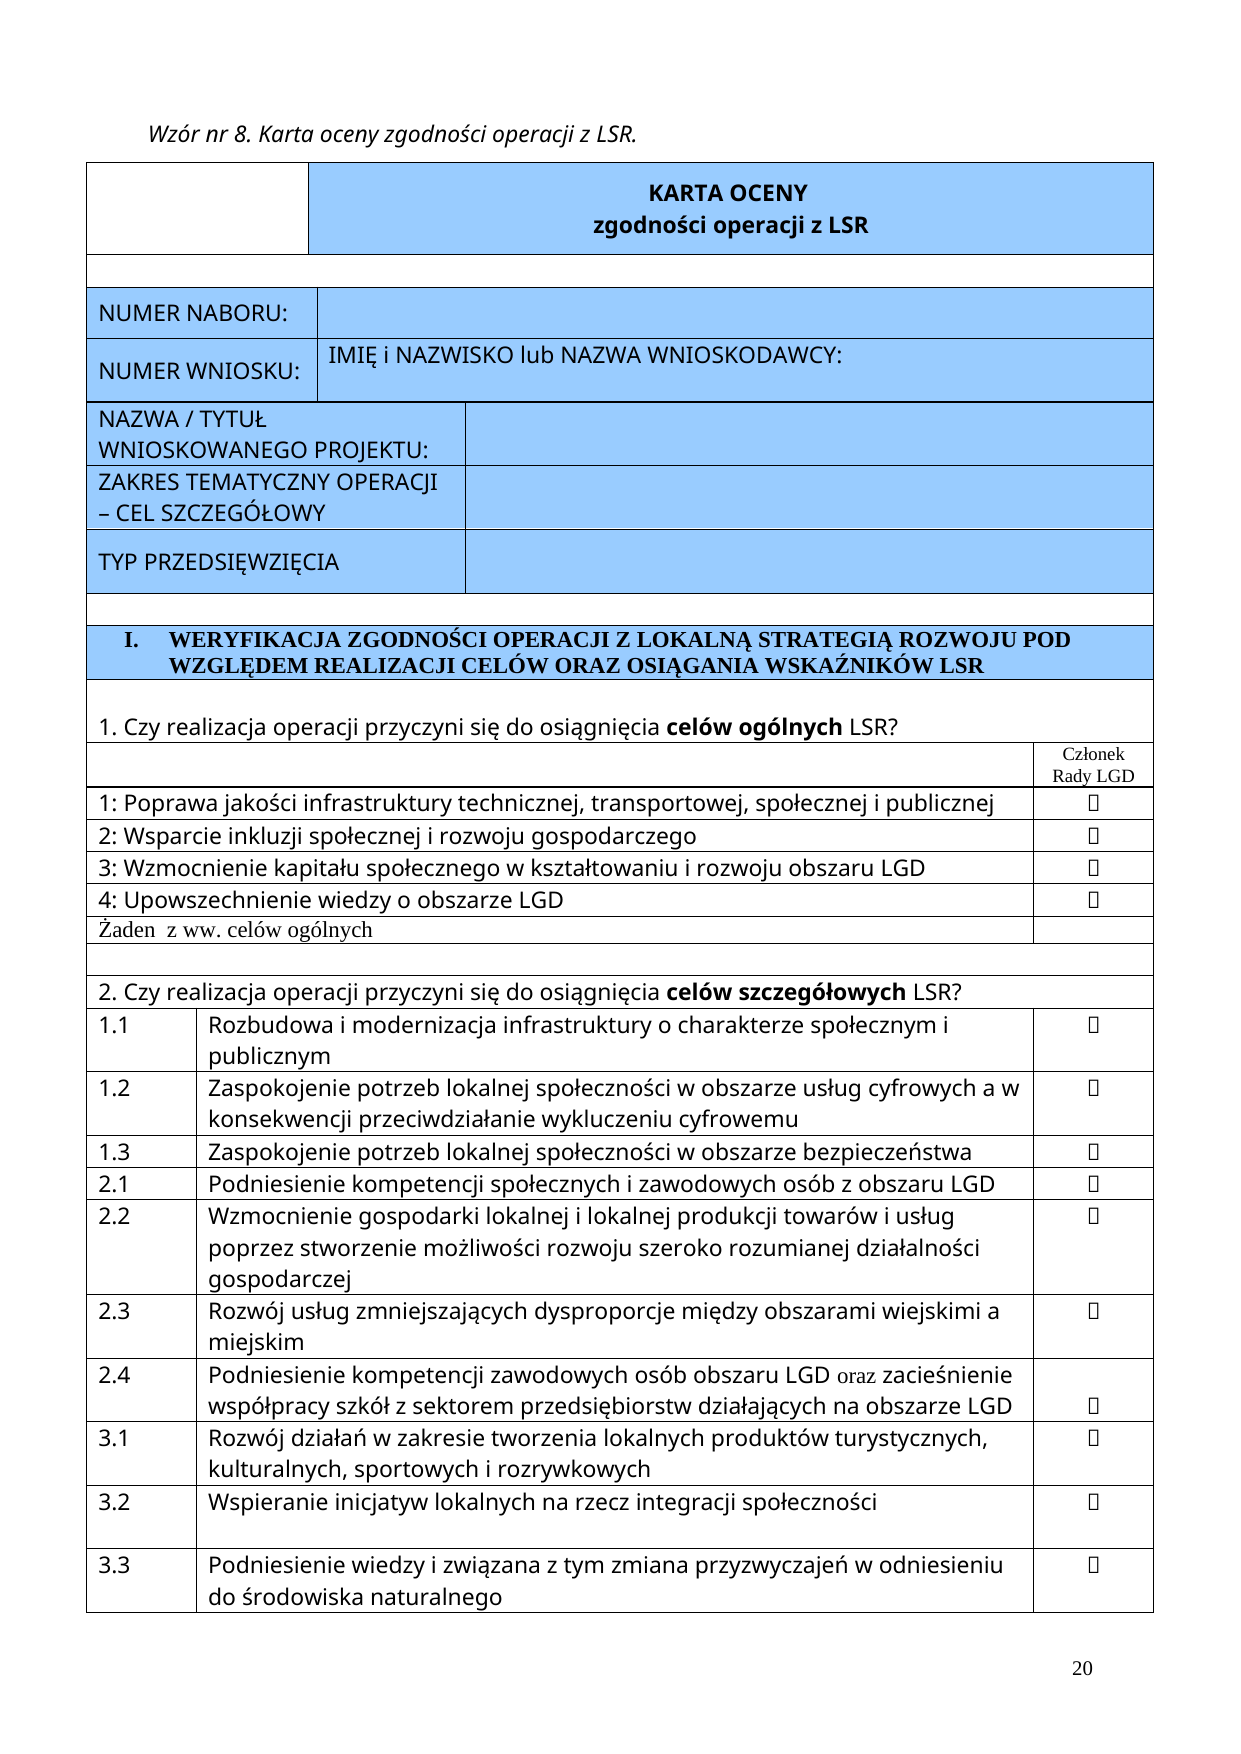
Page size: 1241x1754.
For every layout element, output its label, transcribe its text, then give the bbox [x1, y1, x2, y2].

table_cell Członek Rady LGD [1034, 743, 1153, 786]
table_cell 2.3 [87, 1295, 196, 1357]
table_cell  [1034, 1168, 1153, 1199]
table_cell  [1034, 1422, 1153, 1484]
table_cell Zaspokojenie potrzeb lokalnej społeczności w obszarze usług cyfrowych a w konsekwencji przeciwdziałanie wykluczeniu cyfrowemu [197, 1072, 1033, 1134]
table_header KARTA OCENY zgodności operacji z LSR [309, 163, 1153, 254]
table_cell  [1034, 1009, 1153, 1071]
table_cell  [1034, 1200, 1153, 1294]
table_cell WERYFIKACJA ZGODNOŚCI OPERACJI Z LOKALNĄ STRATEGIĄ ROZWOJU POD WZGLĘDEM REALIZACJI CELÓW ORAZ OSIĄGANIA WSKAŹNIKÓW LSR [87, 626, 1153, 679]
table_cell  [1034, 884, 1153, 916]
table_header [87, 163, 308, 254]
table_cell 3.2 [87, 1486, 196, 1548]
table_cell Rozwój działań w zakresie tworzenia lokalnych produktów turystycznych, kulturalnych, sportowych i rozrywkowych [197, 1422, 1033, 1484]
table_cell NUMER NABORU: [87, 288, 317, 338]
table_cell Żaden z ww. celów ogólnych [87, 917, 1033, 943]
table_cell NUMER WNIOSKU: [87, 339, 317, 401]
table_cell  [1034, 1295, 1153, 1357]
table_cell 1.3 [87, 1136, 196, 1167]
table_cell 2.2 [87, 1200, 196, 1294]
table_cell 2. Czy realizacja operacji przyczyni się do osiągnięcia celów szczegółowych LSR? [87, 976, 1153, 1007]
table_cell  [1034, 1486, 1153, 1548]
table_cell 4: Upowszechnienie wiedzy o obszarze LGD [87, 884, 1033, 916]
table_cell IMIĘ i NAZWISKO lub NAZWA WNIOSKODAWCY: [318, 339, 1153, 401]
table_cell 2.1 [87, 1168, 196, 1199]
table_cell  [1034, 852, 1153, 883]
table_cell [466, 466, 1153, 528]
table_cell Rozbudowa i modernizacja infrastruktury o charakterze społecznym i publicznym [197, 1009, 1033, 1071]
table_cell 3: Wzmocnienie kapitału społecznego w kształtowaniu i rozwoju obszaru LGD [87, 852, 1033, 883]
table_cell 1.1 [87, 1009, 196, 1071]
table_cell 1. Czy realizacja operacji przyczyni się do osiągnięcia celów ogólnych LSR? [87, 680, 1153, 742]
table_cell Rozwój usług zmniejszających dysproporcje między obszarami wiejskimi a miejskim [197, 1295, 1033, 1357]
table_cell [466, 530, 1153, 593]
table_cell  [1034, 917, 1153, 943]
table_cell NAZWA / TYTUŁ WNIOSKOWANEGO PROJEKTU: [87, 403, 465, 465]
table_cell [87, 594, 1153, 625]
table_cell Zaspokojenie potrzeb lokalnej społeczności w obszarze bezpieczeństwa [197, 1136, 1033, 1167]
table_cell 3.3 [87, 1549, 196, 1612]
table_cell  [1034, 1072, 1153, 1134]
table_cell [466, 403, 1153, 465]
table_cell Podniesienie wiedzy i związana z tym zmiana przyzwyczajeń w odniesieniu do środowiska naturalnego [197, 1549, 1033, 1612]
table_cell TYP PRZEDSIĘWZIĘCIA [87, 530, 465, 593]
table_cell 1.2 [87, 1072, 196, 1134]
table_cell Podniesienie kompetencji zawodowych osób obszaru LGD oraz zacieśnienie współpracy szkół z sektorem przedsiębiorstw działających na obszarze LGD [197, 1359, 1033, 1421]
table_cell  [1034, 820, 1153, 851]
table_cell 1: Poprawa jakości infrastruktury technicznej, transportowej, społecznej i publicznej [87, 788, 1033, 819]
table_cell Podniesienie kompetencji społecznych i zawodowych osób z obszaru LGD [197, 1168, 1033, 1199]
text Wzór nr 8. Karta oceny zgodności operacji z LSR. [148, 118, 1092, 149]
table_cell 2: Wsparcie inkluzji społecznej i rozwoju gospodarczego [87, 820, 1033, 851]
table_cell 3.1 [87, 1422, 196, 1484]
table_cell [87, 743, 1033, 786]
table_cell Wzmocnienie gospodarki lokalnej i lokalnej produkcji towarów i usług poprzez stworzenie możliwości rozwoju szeroko rozumianej działalności gospodarczej [197, 1200, 1033, 1294]
table_cell  [1034, 1359, 1153, 1421]
table_cell  [1034, 788, 1153, 819]
table_cell Wspieranie inicjatyw lokalnych na rzecz integracji społeczności [197, 1486, 1033, 1548]
table_cell  [1034, 1136, 1153, 1167]
table_cell ZAKRES TEMATYCZNY OPERACJI – CEL SZCZEGÓŁOWY [87, 466, 465, 528]
table_cell [87, 944, 1153, 975]
table_cell [318, 288, 1153, 338]
table_cell  [1034, 1549, 1153, 1612]
table_cell 2.4 [87, 1359, 196, 1421]
table_cell [87, 255, 1153, 287]
